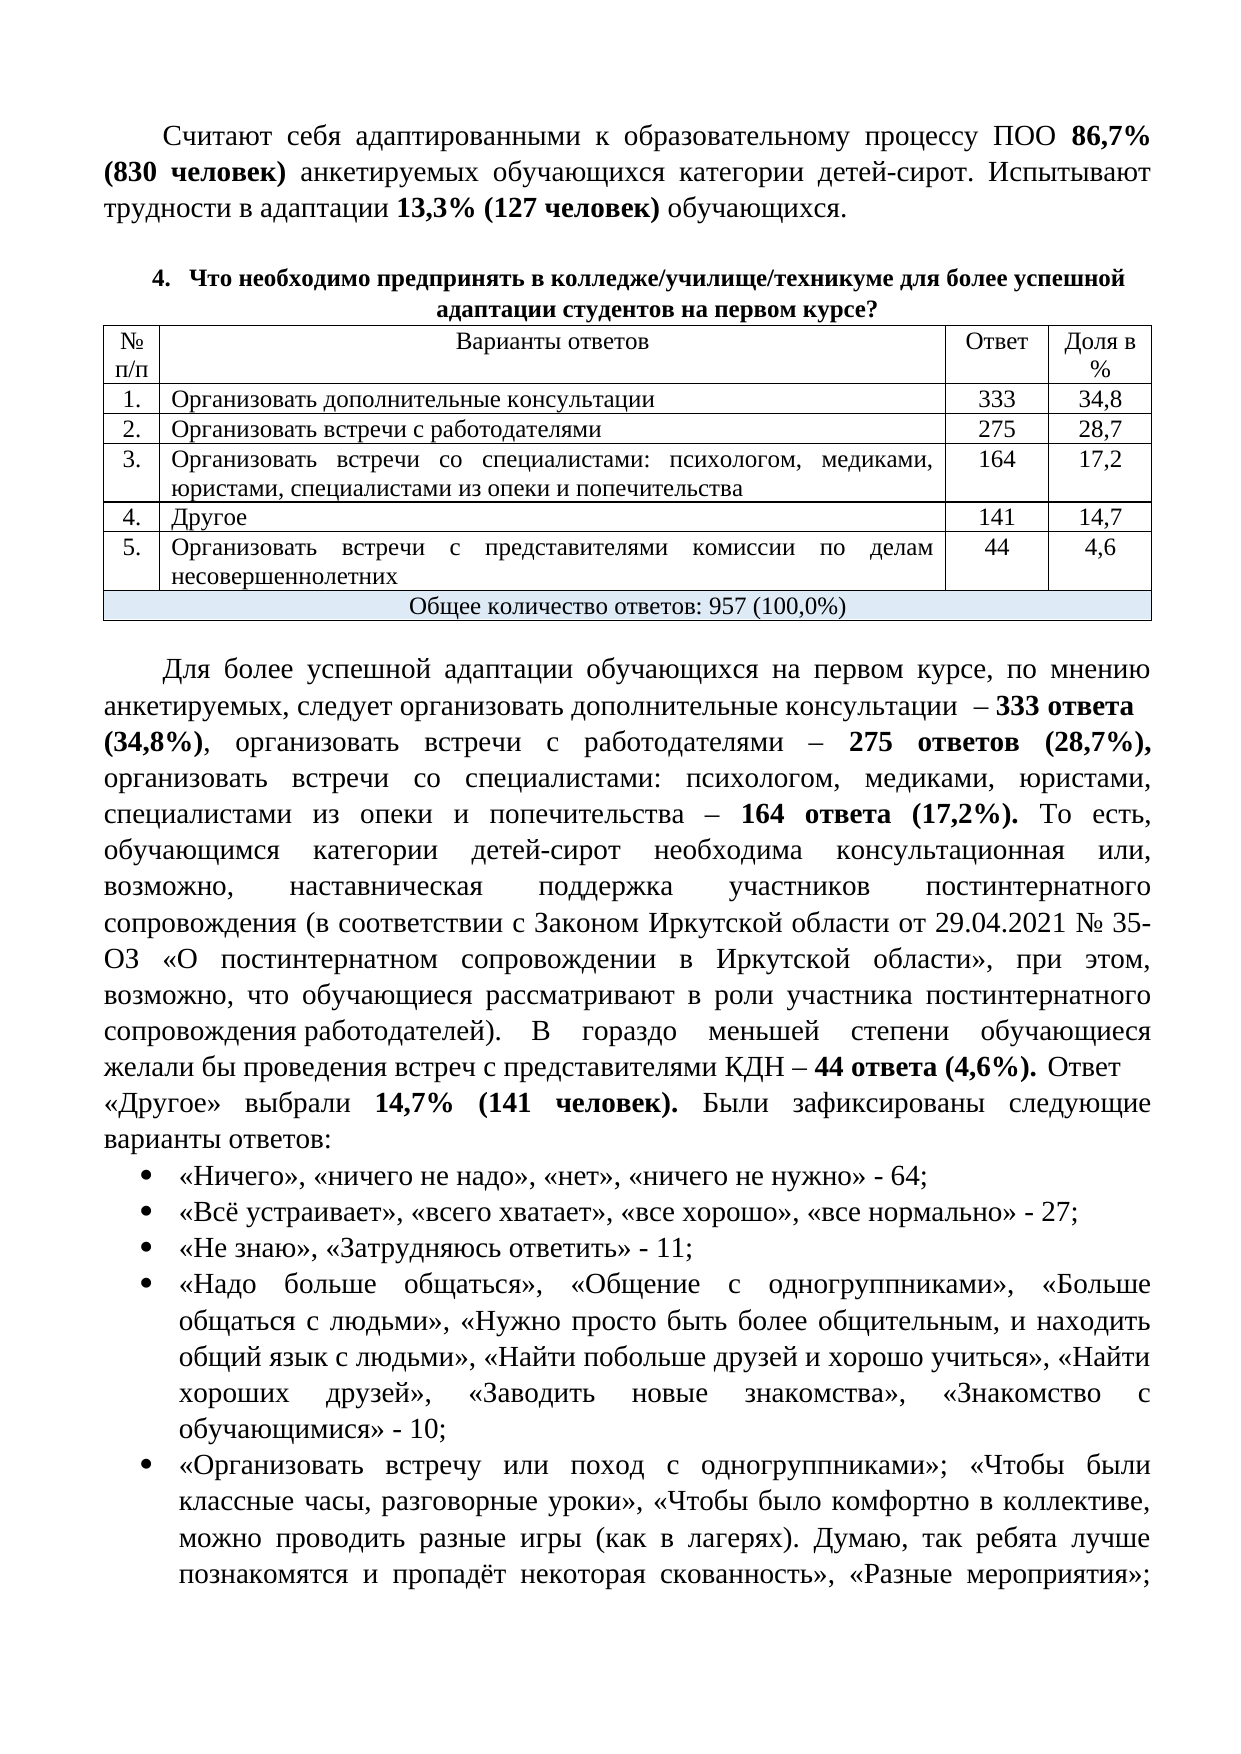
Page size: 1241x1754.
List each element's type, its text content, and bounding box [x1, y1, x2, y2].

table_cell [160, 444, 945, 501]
list «Ничего», «ничего не надо», «нет», «ничего не нужно» - 64; [141, 1158, 1152, 1191]
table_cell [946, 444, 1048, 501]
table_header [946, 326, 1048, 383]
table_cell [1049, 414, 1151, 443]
list «Не знаю», «Затрудняюсь ответить» - 11; [141, 1230, 1152, 1264]
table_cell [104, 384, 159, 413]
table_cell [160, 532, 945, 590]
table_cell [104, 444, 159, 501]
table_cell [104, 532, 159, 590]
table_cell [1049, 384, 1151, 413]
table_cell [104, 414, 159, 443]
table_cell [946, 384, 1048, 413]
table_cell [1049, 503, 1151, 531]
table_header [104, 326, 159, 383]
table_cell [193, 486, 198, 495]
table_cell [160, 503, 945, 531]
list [141, 1447, 1152, 1589]
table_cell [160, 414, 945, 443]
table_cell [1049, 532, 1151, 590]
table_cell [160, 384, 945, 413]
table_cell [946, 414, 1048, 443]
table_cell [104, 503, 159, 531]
list «Всё устраивает», «всего хватает», «все хорошо», «все нормально» - 27; [141, 1194, 1152, 1228]
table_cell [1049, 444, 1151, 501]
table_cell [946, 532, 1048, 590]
text Считают себя адаптированными к образовательному процессу ПОО 86,7% (830 человек) анкетируемых обучающихся категории детей-сирот. Испытывают трудности в адаптации 13,3% (127 человек) обучающихся. [103, 118, 1152, 224]
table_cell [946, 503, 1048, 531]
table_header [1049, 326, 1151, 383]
text Для более успешной адаптации обучающихся на первом курсе, по мнению анкетируемых, следует организовать дополнительные консультации – 333 ответа (34,8%), организовать встречи с работодателями – 275 ответов (28,7%), организовать встречи со специалистами: психологом, медиками, юристами, специалистами из опеки и попечительства – 164 ответа (17,2%). То есть, обучающимся категории детей-сирот необходима консультационная или, возможно, наставническая поддержка участников постинтернатного сопровождения (в соответствии с Законом Иркутской области от 29.04.2021 № 35-ОЗ «О постинтернатном сопровождении в Иркутской области», при этом, возможно, что обучающиеся рассматривают в роли участника постинтернатного сопровождения работодателей). В гораздо меньшей степени обучающиеся желали бы проведения встреч с представителями КДН – 44 ответа (4,6%). Ответ «Другое» выбрали 14,7% (141 человек). Были зафиксированы следующие варианты ответов: [103, 652, 1152, 1155]
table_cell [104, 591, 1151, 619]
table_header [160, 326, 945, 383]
list «Надо больше общаться», «Общение с одногруппниками», «Больше общаться с людьми», «Нужно просто быть более общительным, и находить общий язык с людьми», «Найти побольше друзей и хорошо учиться», «Найти хороших друзей», «Заводить новые знакомства», «Знакомство с обучающимися» - 10; [141, 1266, 1152, 1445]
list Что необходимо предпринять в колледже/училище/техникуме для более успешной адаптации студентов на первом курсе? [126, 263, 1152, 322]
